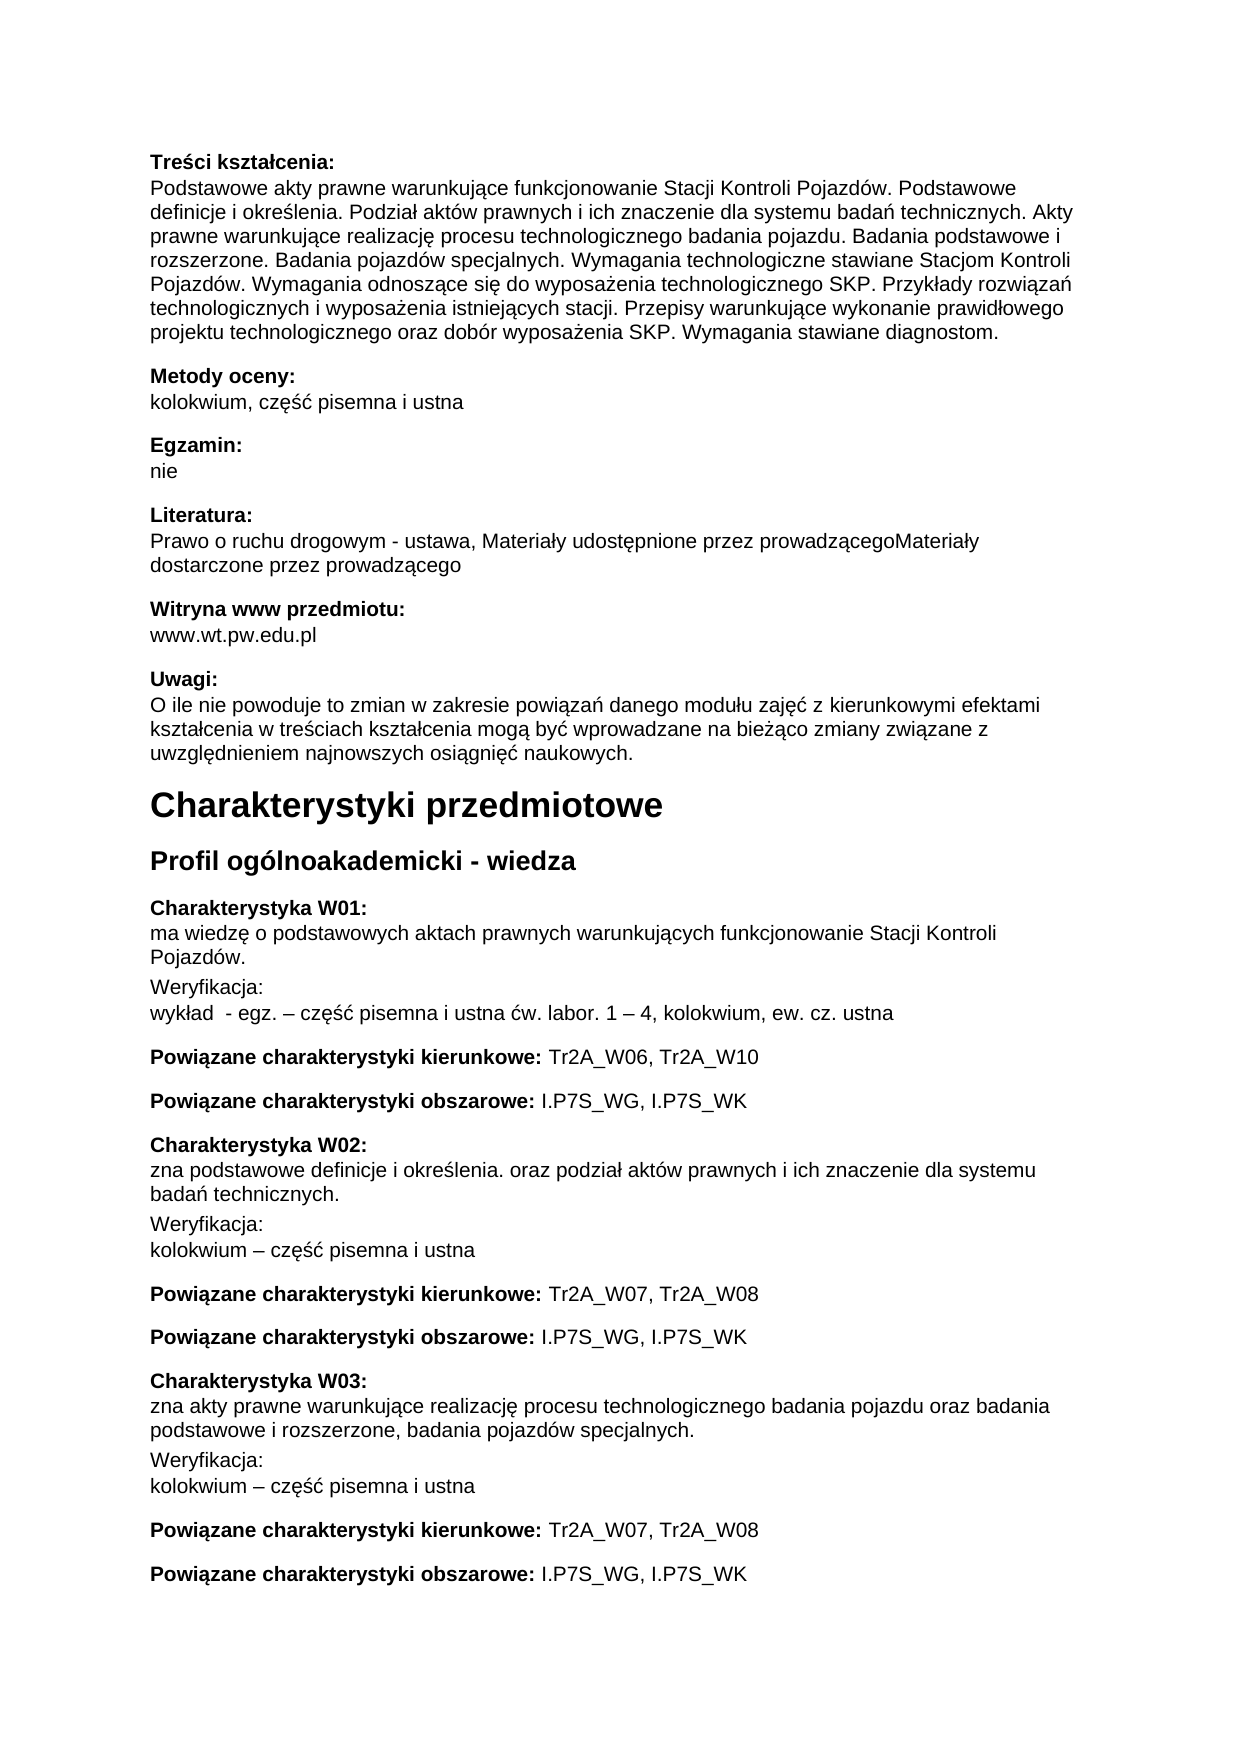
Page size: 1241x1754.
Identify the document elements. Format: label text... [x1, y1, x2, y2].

text Powiązane charakterystyki obszarowe: I.P7S_WG, I.P7S_WK [150, 1089, 1090, 1113]
text O ile nie powoduje to zmian w zakresie powiązań danego modułu zajęć z kierunkowymi efektami kształcenia w treściach kształcenia mogą być wprowadzane na bieżąco zmiany związane z uwzględnieniem najnowszych osiągnięć naukowych. [150, 693, 1090, 764]
subtitle Profil ogólnoakademicki - wiedza [150, 845, 1090, 876]
text Egzamin: [150, 433, 1090, 457]
text Literatura: [150, 503, 1090, 527]
text Charakterystyka W01: [150, 896, 1090, 920]
text wykład - egz. – część pisemna i ustna ćw. labor. 1 – 4, kolokwium, ew. cz. ustna [150, 1001, 1090, 1025]
text Witryna www przedmiotu: [150, 597, 1090, 621]
text kolokwium, część pisemna i ustna [150, 389, 1090, 413]
subtitle Charakterystyki przedmiotowe [150, 784, 1090, 825]
text zna podstawowe definicje i określenia. oraz podział aktów prawnych i ich znaczenie dla systemu badań technicznych. [150, 1157, 1090, 1205]
text Weryfikacja: [150, 1448, 1090, 1472]
text Weryfikacja: [150, 975, 1090, 999]
text Prawo o ruchu drogowym - ustawa, Materiały udostępnione przez prowadzącegoMateriały dostarczone przez prowadzącego [150, 529, 1090, 577]
text Powiązane charakterystyki kierunkowe: Tr2A_W07, Tr2A_W08 [150, 1281, 1090, 1305]
text Charakterystyka W02: [150, 1132, 1090, 1156]
text Treści kształcenia: [150, 150, 1090, 174]
text www.wt.pw.edu.pl [150, 623, 1090, 647]
text kolokwium – część pisemna i ustna [150, 1474, 1090, 1498]
text Powiązane charakterystyki obszarowe: I.P7S_WG, I.P7S_WK [150, 1325, 1090, 1349]
text nie [150, 459, 1090, 483]
text Powiązane charakterystyki kierunkowe: Tr2A_W06, Tr2A_W10 [150, 1045, 1090, 1069]
text Powiązane charakterystyki kierunkowe: Tr2A_W07, Tr2A_W08 [150, 1518, 1090, 1542]
text Metody oceny: [150, 363, 1090, 387]
text Charakterystyka W03: [150, 1369, 1090, 1393]
text Powiązane charakterystyki obszarowe: I.P7S_WG, I.P7S_WK [150, 1562, 1090, 1586]
text Uwagi: [150, 667, 1090, 691]
text Weryfikacja: [150, 1212, 1090, 1236]
text zna akty prawne warunkujące realizację procesu technologicznego badania pojazdu oraz badania podstawowe i rozszerzone, badania pojazdów specjalnych. [150, 1394, 1090, 1442]
text kolokwium – część pisemna i ustna [150, 1238, 1090, 1262]
text ma wiedzę o podstawowych aktach prawnych warunkujących funkcjonowanie Stacji Kontroli Pojazdów. [150, 921, 1090, 969]
text Podstawowe akty prawne warunkujące funkcjonowanie Stacji Kontroli Pojazdów. Podstawowe definicje i określenia. Podział aktów prawnych i ich znaczenie dla systemu badań technicznych. Akty prawne warunkujące realizację procesu technologicznego badania pojazdu. Badania podstawowe i rozszerzone. Badania pojazdów specjalnych. Wymagania technologiczne stawiane Stacjom Kontroli Pojazdów. Wymagania odnoszące się do wyposażenia technologicznego SKP. Przykłady rozwiązań technologicznych i wyposażenia istniejących stacji. Przepisy warunkujące wykonanie prawidłowego projektu technologicznego oraz dobór wyposażenia SKP. Wymagania stawiane diagnostom. [150, 176, 1090, 344]
